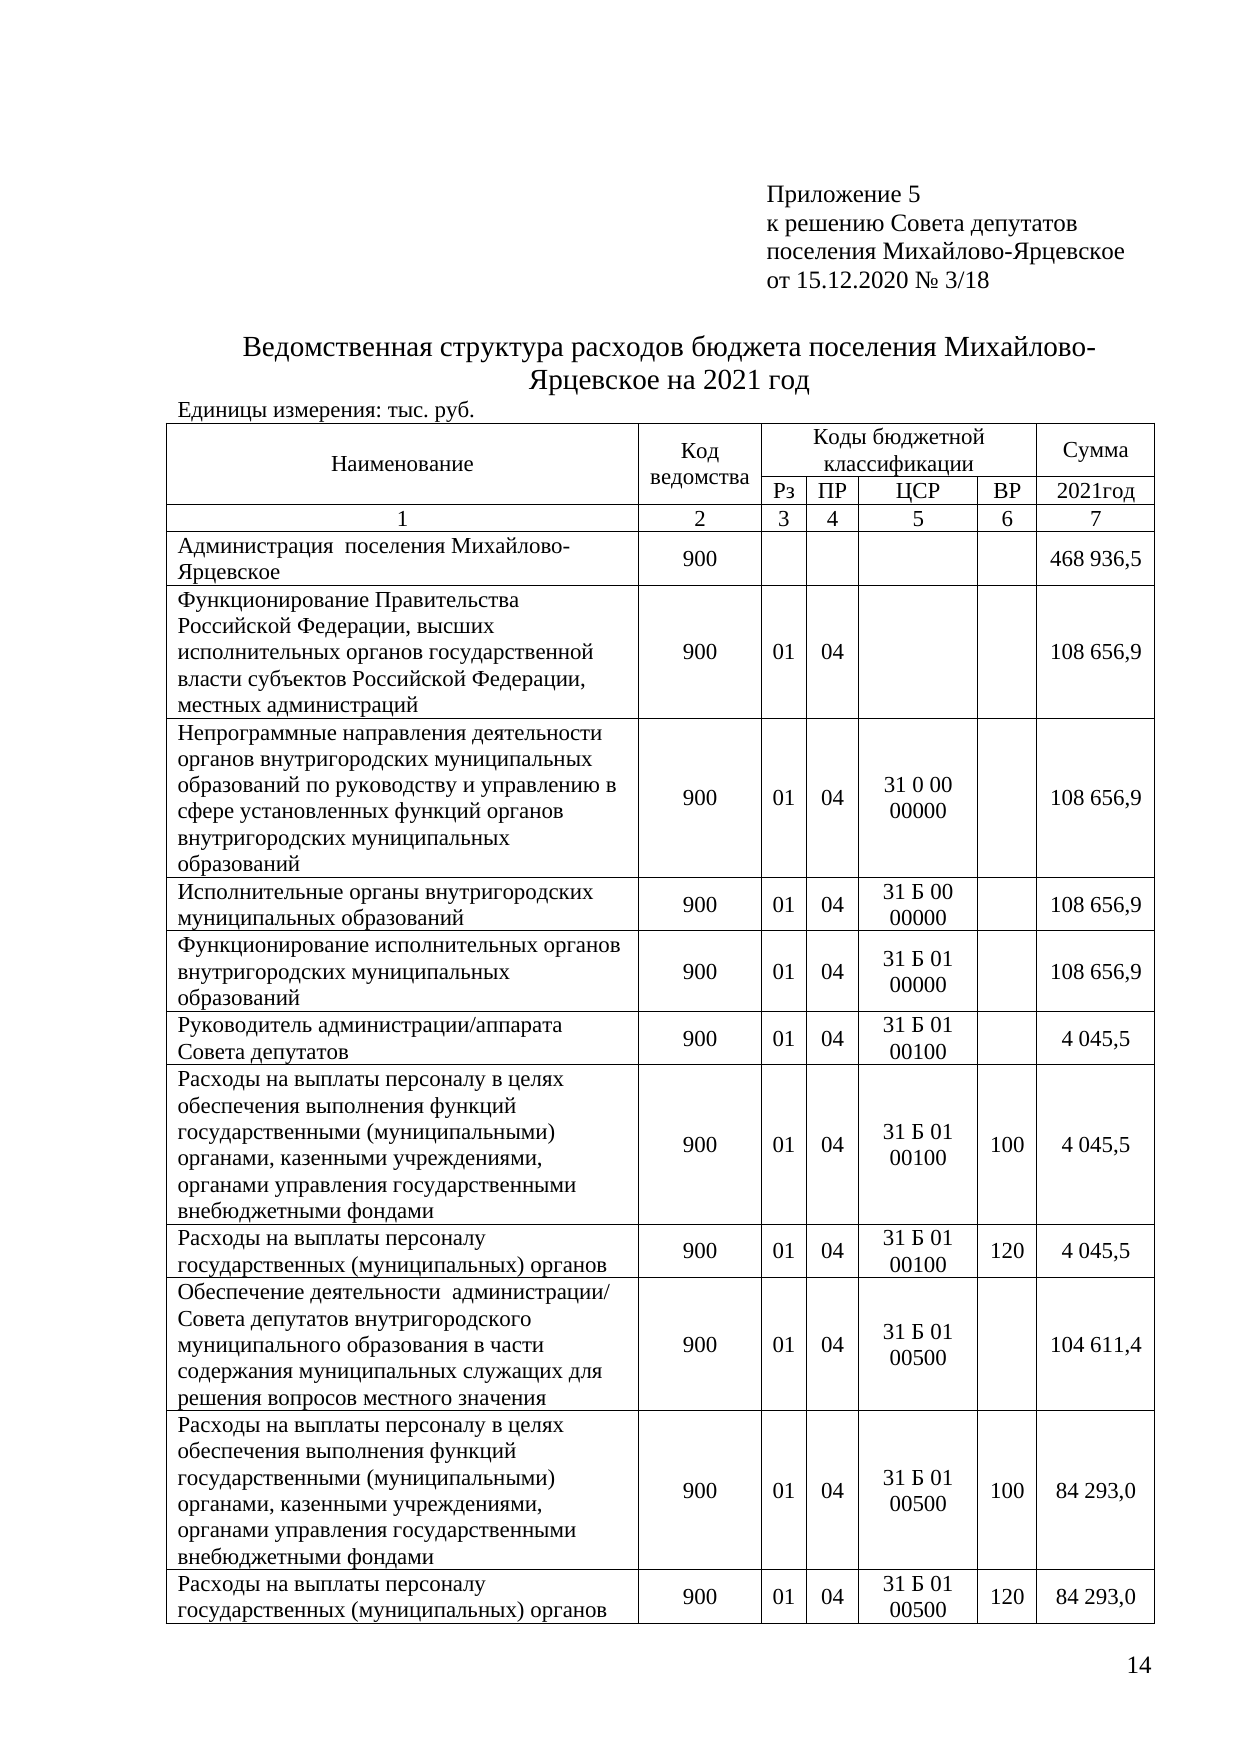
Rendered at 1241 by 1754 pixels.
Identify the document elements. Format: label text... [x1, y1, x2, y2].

table_cell 01 [762, 1278, 806, 1410]
table_cell 01 [762, 586, 806, 717]
table_cell 900 [639, 1012, 761, 1064]
table_cell 04 [807, 931, 858, 1011]
table_cell 4 045,5 [1037, 1012, 1154, 1064]
table_cell 84 293,0 [1037, 1411, 1154, 1569]
table_cell 900 [639, 719, 761, 877]
table_cell 04 [807, 1411, 858, 1569]
table_cell 31 Б 01 00500 [859, 1570, 977, 1623]
table_cell ЦСР [859, 477, 977, 503]
table_cell 108 656,9 [1037, 719, 1154, 877]
table_cell 900 [639, 1570, 761, 1623]
table_cell 900 [639, 1278, 761, 1410]
table_cell 04 [807, 1065, 858, 1223]
table_cell 900 [639, 878, 761, 930]
table_cell 04 [807, 1012, 858, 1064]
table_cell Функционирование Правительства Российской Федерации, высших исполнительных органов государственной власти субъектов Российской Федерации, местных администраций [167, 586, 638, 717]
table_cell 04 [807, 1570, 858, 1623]
table_cell 108 656,9 [1037, 931, 1154, 1011]
table_cell 31 Б 01 00100 [859, 1225, 977, 1277]
table_cell 108 656,9 [1037, 878, 1154, 930]
table_cell 01 [762, 1012, 806, 1064]
table_cell 120 [978, 1225, 1036, 1277]
table_cell [978, 878, 1036, 930]
table_cell 900 [639, 586, 761, 717]
table_header Наименование [167, 424, 638, 503]
table_cell Рз [762, 477, 806, 503]
table_cell [762, 532, 806, 585]
table_cell 5 [859, 505, 977, 531]
table_header Коды бюджетной классификации [762, 424, 1036, 476]
table_cell 6 [978, 505, 1036, 531]
table_cell 01 [762, 1411, 806, 1569]
table_cell 100 [978, 1065, 1036, 1223]
table_cell 01 [762, 1065, 806, 1223]
table_cell 4 [807, 505, 858, 531]
table_cell 900 [639, 931, 761, 1011]
table_cell 900 [639, 532, 761, 585]
table_header Сумма [1037, 424, 1154, 476]
table_cell 2 [639, 505, 761, 531]
table_cell 900 [639, 1411, 761, 1569]
table_cell 900 [639, 1065, 761, 1223]
table_cell 84 293,0 [1037, 1570, 1154, 1623]
table_cell 31 Б 01 00500 [859, 1278, 977, 1410]
table_cell 04 [807, 1225, 858, 1277]
table_cell 01 [762, 1225, 806, 1277]
table_cell ВР [978, 477, 1036, 503]
table_cell 108 656,9 [1037, 586, 1154, 717]
table_cell [978, 719, 1036, 877]
table_header Код ведомства [639, 424, 761, 503]
table_cell 31 Б 00 00000 [859, 878, 977, 930]
table_cell 2021год [1037, 477, 1154, 503]
table_cell 31 0 00 00000 [859, 719, 977, 877]
table_cell Обеспечение деятельности администрации/ Совета депутатов внутригородского муниципального образования в части содержания муниципальных служащих для решения вопросов местного значения [167, 1278, 638, 1410]
table_cell 120 [978, 1570, 1036, 1623]
table_cell Руководитель администрации/аппарата Совета депутатов [167, 1012, 638, 1064]
table_cell 4 045,5 [1037, 1065, 1154, 1223]
table_cell 1 [167, 505, 638, 531]
table_cell 31 Б 01 00000 [859, 931, 977, 1011]
table_cell [978, 1278, 1036, 1410]
table_cell 04 [807, 586, 858, 717]
table_cell ПР [807, 477, 858, 503]
table_cell 3 [762, 505, 806, 531]
table_cell Исполнительные органы внутригородских муниципальных образований [167, 878, 638, 930]
table_cell Функционирование исполнительных органов внутригородских муниципальных образований [167, 931, 638, 1011]
table_cell Расходы на выплаты персоналу в целях обеспечения выполнения функций государственными (муниципальными) органами, казенными учреждениями, органами управления государственными внебюджетными фондами [167, 1065, 638, 1223]
table_cell [978, 532, 1036, 585]
table_cell 31 Б 01 00100 [859, 1065, 977, 1223]
text Единицы измерения: тыс. руб. [177, 396, 1152, 422]
text Ведомственная структура расходов бюджета поселения Михайлово-Ярцевское на 2021 год [187, 329, 1152, 396]
table_cell Расходы на выплаты персоналу в целях обеспечения выполнения функций государственными (муниципальными) органами, казенными учреждениями, органами управления государственными внебюджетными фондами [167, 1411, 638, 1569]
table_cell 01 [762, 1570, 806, 1623]
table_cell 900 [639, 1225, 761, 1277]
table_cell Расходы на выплаты персоналу государственных (муниципальных) органов [167, 1225, 638, 1277]
table_cell [807, 532, 858, 585]
table_cell 31 Б 01 00100 [859, 1012, 977, 1064]
table_cell 04 [807, 719, 858, 877]
table_cell 04 [807, 878, 858, 930]
table_cell 01 [762, 719, 806, 877]
table_cell 01 [762, 878, 806, 930]
table_cell 04 [807, 1278, 858, 1410]
table_cell [978, 931, 1036, 1011]
table_cell 468 936,5 [1037, 532, 1154, 585]
table_cell 4 045,5 [1037, 1225, 1154, 1277]
table_cell [978, 586, 1036, 717]
table_cell 100 [978, 1411, 1036, 1569]
table_cell [859, 532, 977, 585]
table_cell Администрация поселения Михайлово-Ярцевское [167, 532, 638, 585]
table_cell 01 [762, 931, 806, 1011]
table_cell 31 Б 01 00500 [859, 1411, 977, 1569]
table_cell Непрограммные направления деятельности органов внутригородских муниципальных образований по руководству и управлению в сфере установленных функций органов внутригородских муниципальных образований [167, 719, 638, 877]
table_cell Расходы на выплаты персоналу государственных (муниципальных) органов [167, 1570, 638, 1623]
table_cell [859, 586, 977, 717]
table_cell 104 611,4 [1037, 1278, 1154, 1410]
table_cell [978, 1012, 1036, 1064]
table_cell 7 [1037, 505, 1154, 531]
